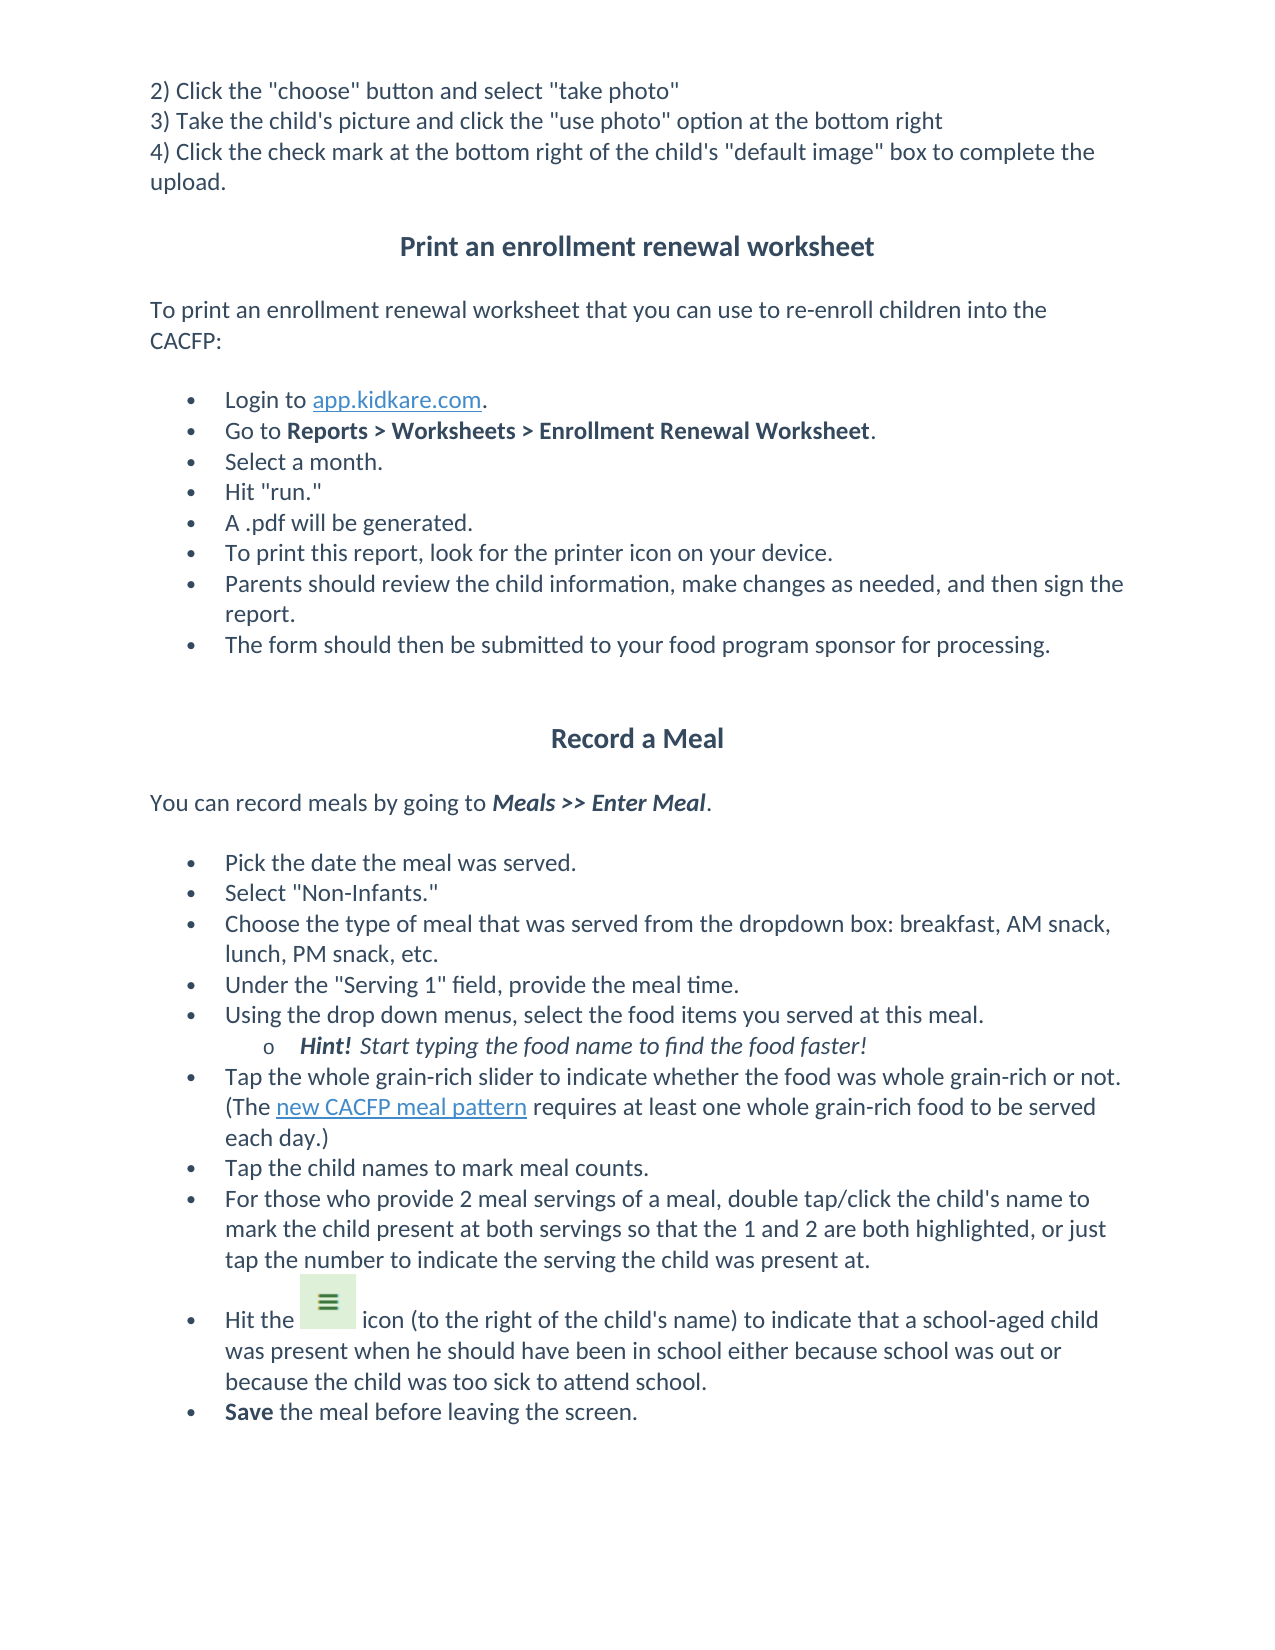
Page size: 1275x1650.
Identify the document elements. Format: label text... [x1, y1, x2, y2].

text Print an enrollment renewal worksheet [150, 228, 1125, 263]
list Select "Non-Infants." [187, 877, 1125, 908]
text To print an enrollment renewal worksheet that you can use to re-enroll children into the CACFP: [150, 294, 1125, 356]
list To print this report, look for the printer icon on your device. [187, 537, 1125, 568]
list Under the "Serving 1" field, provide the meal time. [187, 969, 1125, 999]
list Choose the type of meal that was served from the dropdown box: breakfast, AM snack, lunch, PM snack, etc. [187, 908, 1125, 969]
list Go to Reports > Worksheets > Enrollment Renewal Worksheet. [187, 415, 1125, 446]
list Select a month. [187, 446, 1125, 476]
list Parents should review the child information, make changes as needed, and then sign the report. [187, 568, 1125, 629]
list Hit "run." [187, 476, 1125, 507]
list A .pdf will be generated. [187, 507, 1125, 537]
list Tap the whole grain-rich slider to indicate whether the food was whole grain-rich or not. (The new CACFP meal pattern requires at least one whole grain-rich food to be served each day.) [187, 1061, 1125, 1152]
list For those who provide 2 meal servings of a meal, double tap/click the child's name to mark the child present at both servings so that the 1 and 2 are both highlighted, or just tap the number to indicate the serving the child was present at. [187, 1183, 1125, 1274]
list Save the meal before leaving the screen. [187, 1396, 1125, 1427]
list Login to app.kidkare.com. [187, 385, 1125, 415]
list Hint! Start typing the food name to find the food faster! [262, 1030, 1125, 1061]
list Tap the child names to mark meal counts. [187, 1152, 1125, 1183]
list Pick the date the meal was served. [187, 847, 1125, 877]
text You can record meals by going to Meals >> Enter Meal. [150, 787, 1125, 818]
subtitle Record a Meal [150, 720, 1125, 756]
list The form should then be submitted to your food program sponsor for processing. [187, 629, 1125, 659]
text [150, 75, 1125, 197]
list Hit the icon (to the right of the child's name) to indicate that a school-aged child was present when he should have been in school either because school was out or because the child was too sick to attend school. [187, 1274, 1125, 1396]
picture [300, 1274, 357, 1329]
list Using the drop down menus, select the food items you served at this meal. [187, 999, 1125, 1030]
